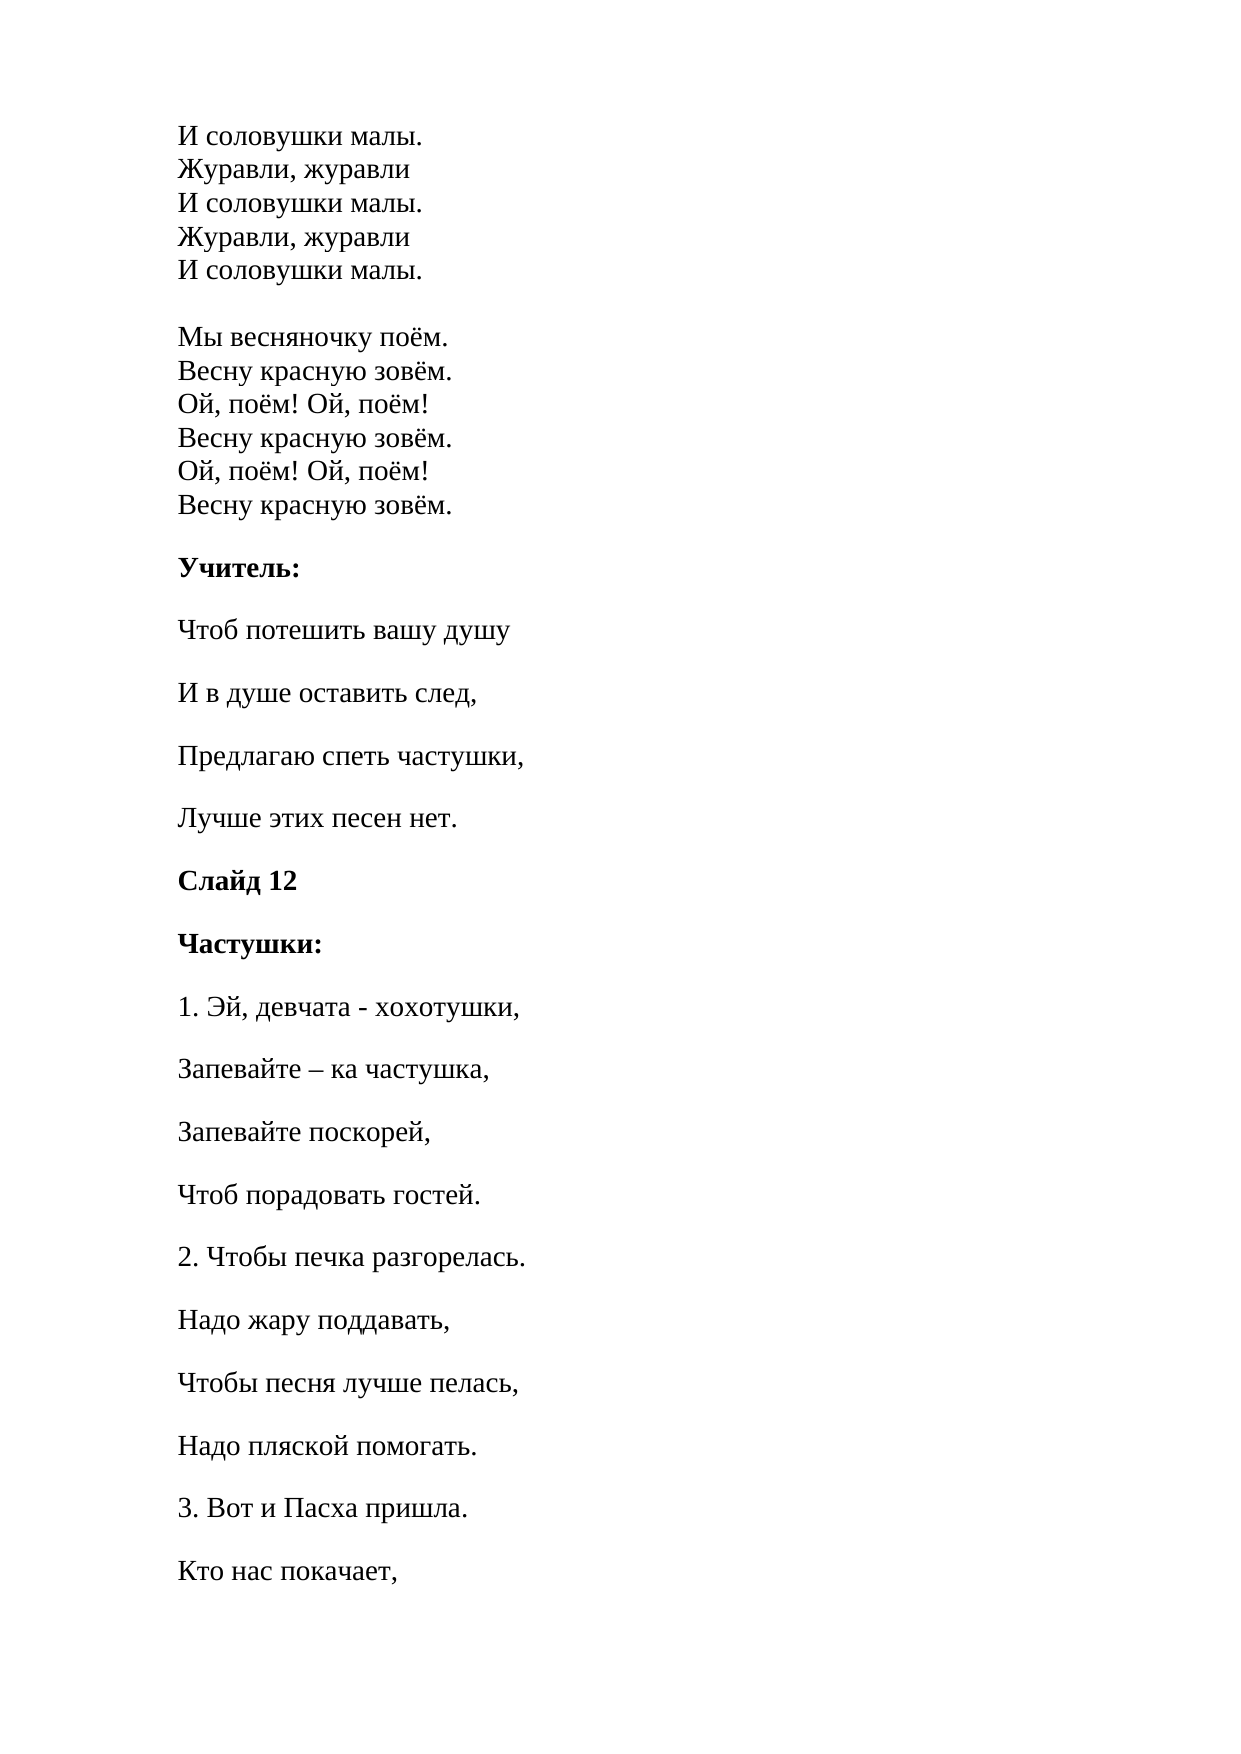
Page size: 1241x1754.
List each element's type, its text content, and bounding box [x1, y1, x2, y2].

text Запевайте поскорей, [177, 1114, 1152, 1148]
text Кто нас покачает, [177, 1553, 1152, 1587]
text Запевайте – ка частушка, [177, 1051, 1152, 1085]
text 2. Чтобы печка разгорелась. [177, 1239, 1152, 1273]
text И в душе оставить след, [177, 675, 1152, 709]
text Слайд 12 [177, 863, 1152, 897]
text Частушки: [177, 926, 1152, 959]
text Чтоб потешить вашу душу [177, 612, 1152, 646]
text Надо пляской помогать. [177, 1428, 1152, 1461]
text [177, 118, 1152, 521]
text Учитель: [177, 550, 1152, 583]
text Лучше этих песен нет. [177, 801, 1152, 834]
text 1. Эй, девчата - хохотушки, [177, 989, 1152, 1022]
text Надо жару поддавать, [177, 1302, 1152, 1336]
text 3. Вот и Пасха пришла. [177, 1490, 1152, 1524]
text Чтоб порадовать гостей. [177, 1177, 1152, 1210]
text Предлагаю спеть частушки, [177, 738, 1152, 771]
text Чтобы песня лучше пелась, [177, 1365, 1152, 1398]
